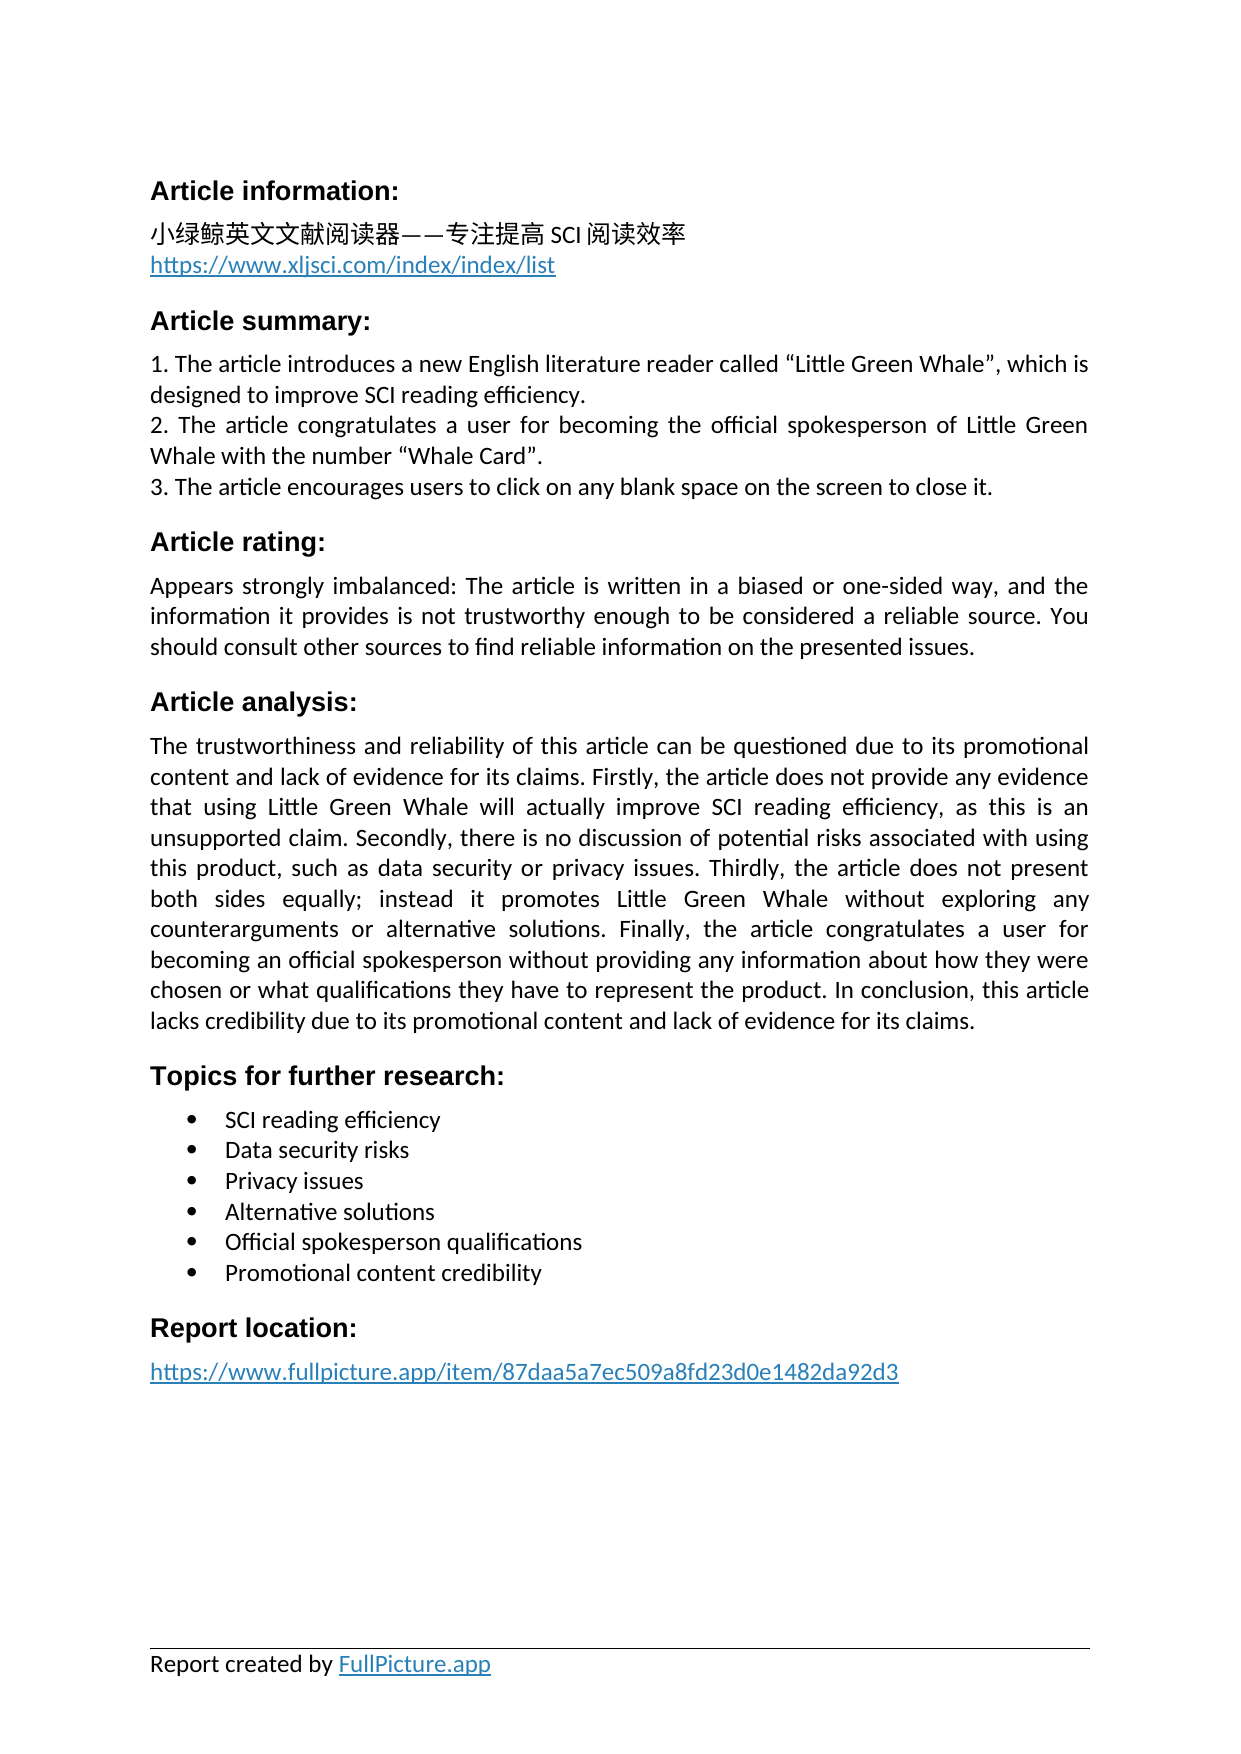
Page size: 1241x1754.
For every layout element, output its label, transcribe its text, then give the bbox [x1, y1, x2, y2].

text Appears strongly imbalanced: The article is written in a biased or one-sided way, and the information it provides is not trustworthy enough to be considered a reliable source. You should consult other sources to find reliable information on the presented issues. [150, 570, 1090, 661]
list SCI reading efficiency [187, 1104, 1090, 1135]
text 2. The article congratulates a user for becoming the official spokesperson of Little Green Whale with the number “Whale Card”. [150, 409, 1090, 471]
text The trustworthiness and reliability of this article can be questioned due to its promotional content and lack of evidence for its claims. Firstly, the article does not provide any evidence that using Little Green Whale will actually improve SCI reading efficiency, as this is an unsupported claim. Secondly, there is no discussion of potential risks associated with using this product, such as data security or privacy issues. Thirdly, the article does not present both sides equally; instead it promotes Little Green Whale without exploring any counterarguments or alternative solutions. Finally, the article congratulates a user for becoming an official spokesperson without providing any information about how they were chosen or what qualifications they have to represent the product. In conclusion, this article lacks credibility due to its promotional content and lack of evidence for its claims. [150, 730, 1090, 1035]
list Privacy issues [187, 1165, 1090, 1196]
list Data security risks [187, 1135, 1090, 1165]
subtitle Topics for further research: [150, 1060, 1090, 1092]
list Official spokesperson qualifications [187, 1226, 1090, 1257]
list Promotional content credibility [187, 1257, 1090, 1287]
text https://www.fullpicture.app/item/87daa5a7ec509a8fd23d0e1482da92d3 [150, 1356, 1090, 1387]
subtitle Article summary: [150, 305, 1090, 336]
subtitle Article information: [150, 175, 1090, 206]
list Alternative solutions [187, 1196, 1090, 1226]
subtitle Article analysis: [150, 686, 1090, 718]
text 1. The article introduces a new English literature reader called “Little Green Whale”, which is designed to improve SCI reading efficiency. [150, 348, 1090, 409]
subtitle Report location: [150, 1312, 1090, 1343]
text 小绿鲸英文文献阅读器——专注提高SCI阅读效率https://www.xljsci.com/index/index/list [150, 219, 1090, 280]
subtitle Article rating: [150, 526, 1090, 557]
text 3. The article encourages users to click on any blank space on the screen to close it. [150, 471, 1090, 501]
